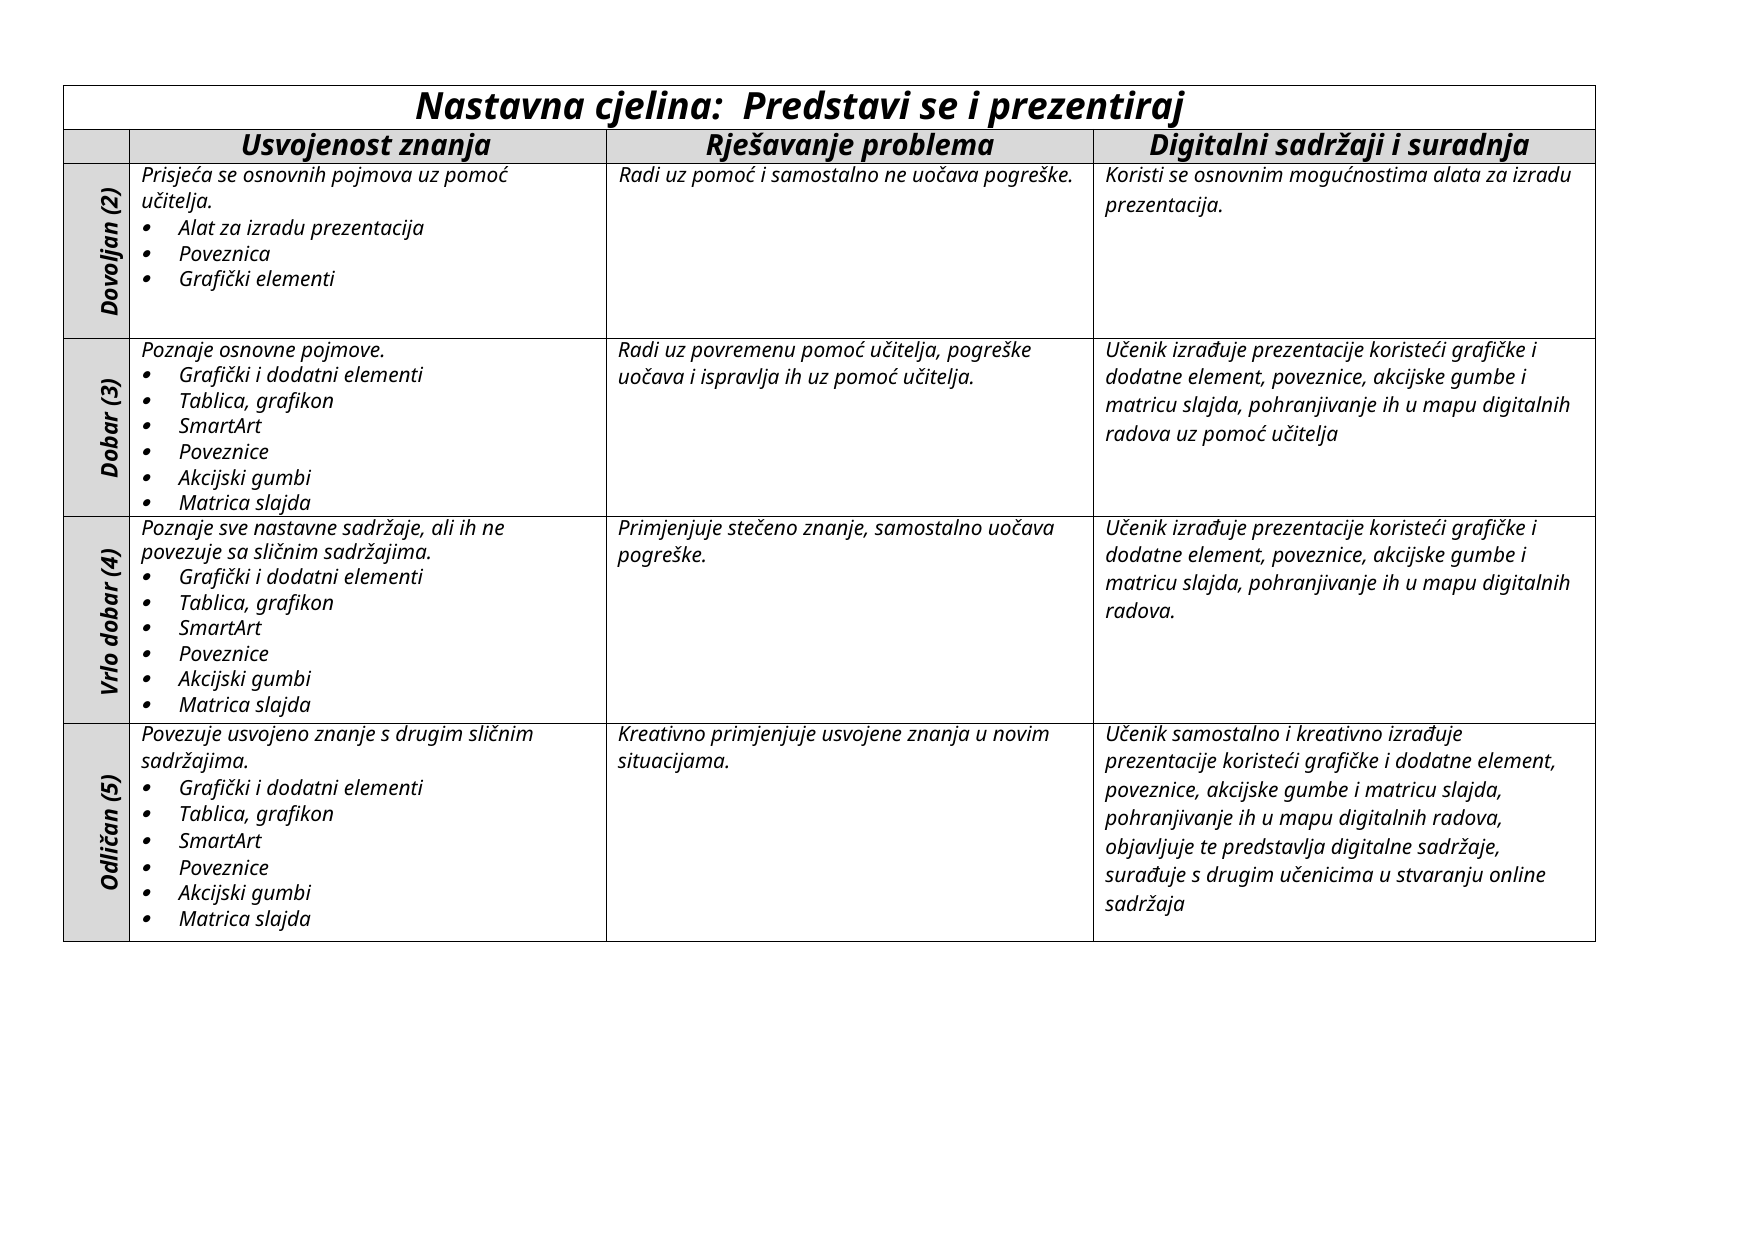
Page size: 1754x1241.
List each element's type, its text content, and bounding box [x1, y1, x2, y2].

table_cell Učenik izrađuje prezentacije koristeći grafičke i dodatne element, poveznice, akcijske gumbe i matricu slajda, pohranjivanje ih u mapu digitalnih radova uz pomoć učitelja [1094, 339, 1595, 516]
table_cell Kreativno primjenjuje usvojene znanja u novim situacijama. [607, 724, 1093, 941]
table_cell Usvojenost znanja [130, 130, 606, 163]
table_cell Odličan (5) [64, 724, 129, 941]
table_cell Primjenjuje stečeno znanje, samostalno uočava pogreške. [607, 517, 1093, 723]
table_cell [64, 130, 129, 163]
table_cell Digitalni sadržaji i suradnja [1094, 130, 1595, 163]
table_cell Dobar (3) [64, 339, 129, 516]
table_cell Koristi se osnovnim mogućnostima alata za izradu prezentacija. [1094, 164, 1595, 338]
table_cell Poznaje osnovne pojmove. Grafički i dodatni elementi Tablica, grafikon SmartArt Poveznice Akcijski gumbi Matrica slajda [130, 339, 606, 516]
table_cell Poznaje sve nastavne sadržaje, ali ih ne povezuje sa sličnim sadržajima. Grafički i dodatni elementi Tablica, grafikon SmartArt Poveznice Akcijski gumbi Matrica slajda [130, 517, 606, 723]
table_cell Vrlo dobar (4) [64, 517, 129, 723]
table_cell Povezuje usvojeno znanje s drugim sličnim sadržajima. Grafički i dodatni elementi Tablica, grafikon SmartArt Poveznice Akcijski gumbi Matrica slajda [130, 724, 606, 941]
table_cell Radi uz pomoć i samostalno ne uočava pogreške. [607, 164, 1093, 338]
table_cell Dovoljan (2) [64, 164, 129, 338]
table_header Nastavna cjelina: Predstavi se i prezentiraj [64, 86, 1595, 129]
table_cell Prisjeća se osnovnih pojmova uz pomoć učitelja. Alat za izradu prezentacija Poveznica Grafički elementi [130, 164, 606, 338]
table_cell Rješavanje problema [607, 130, 1093, 163]
table_cell Učenik samostalno i kreativno izrađuje prezentacije koristeći grafičke i dodatne element, poveznice, akcijske gumbe i matricu slajda, pohranjivanje ih u mapu digitalnih radova, objavljuje te predstavlja digitalne sadržaje, surađuje s drugim učenicima u stvaranju online sadržaja [1094, 724, 1595, 941]
table_cell Radi uz povremenu pomoć učitelja, pogreške uočava i ispravlja ih uz pomoć učitelja. [607, 339, 1093, 516]
table_cell Učenik izrađuje prezentacije koristeći grafičke i dodatne element, poveznice, akcijske gumbe i matricu slajda, pohranjivanje ih u mapu digitalnih radova. [1094, 517, 1595, 723]
